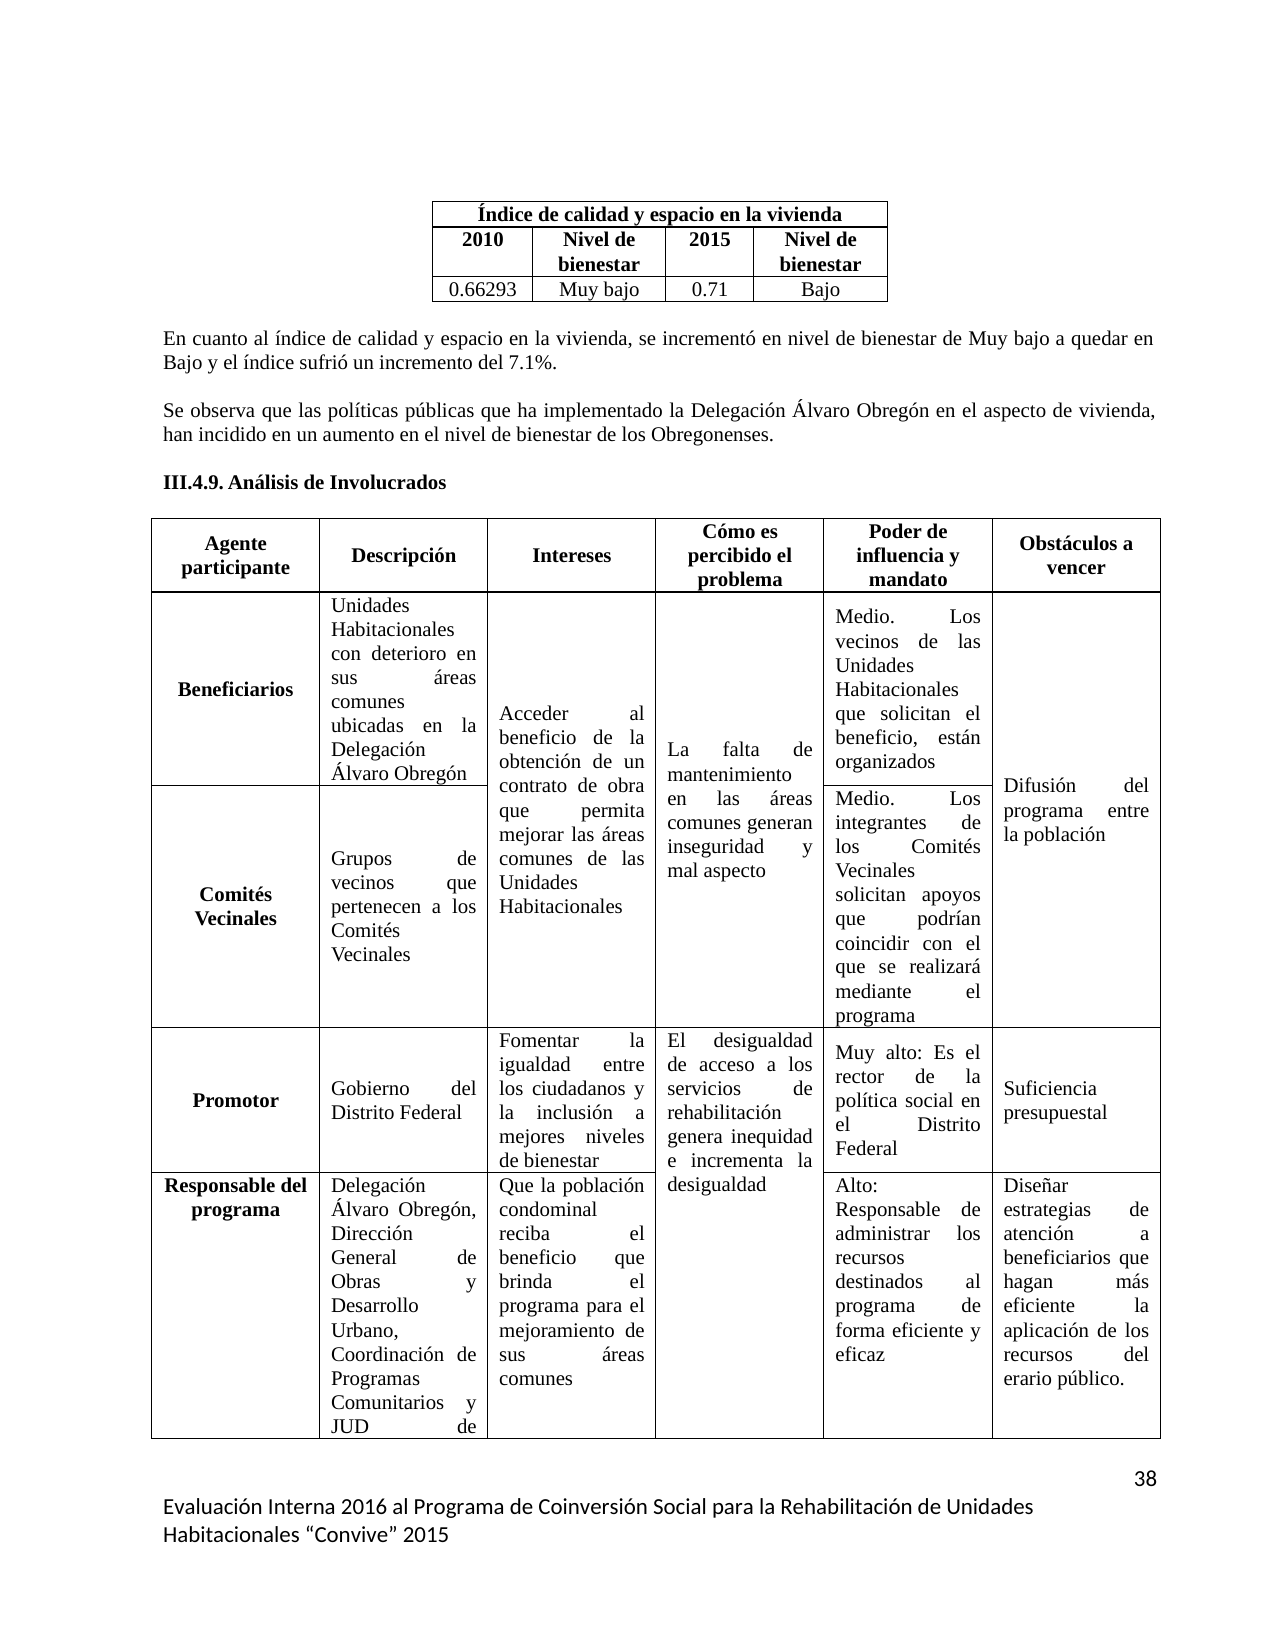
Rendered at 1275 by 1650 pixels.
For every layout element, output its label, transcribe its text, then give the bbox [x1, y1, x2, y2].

table_cell Medio. Los vecinos de las Unidades Habitacionales que solicitan el beneficio, están organizados [824, 593, 992, 785]
table_cell Grupos de vecinos que pertenecen a los Comités Vecinales [320, 786, 487, 1027]
table_cell El desigualdad de acceso a los servicios de rehabilitación genera inequidad e incrementa la desigualdad [656, 1028, 823, 1438]
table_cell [993, 1173, 1160, 1438]
table_cell 0.66293 [433, 277, 532, 301]
table_cell Medio. Los integrantes de los Comités Vecinales solicitan apoyos que podrían coincidir con el que se realizará mediante el programa [824, 786, 992, 1027]
table_header Agente participante [152, 519, 319, 591]
table_header Obstáculos a vencer [993, 519, 1160, 591]
table_cell Unidades Habitacionales con deterioro en sus áreas comunes ubicadas en la Delegación Álvaro Obregón [320, 593, 487, 785]
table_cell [824, 1173, 992, 1438]
table_header Índice de calidad y espacio en la vivienda [433, 202, 887, 226]
table_cell Suficiencia presupuestal [993, 1028, 1160, 1172]
table_cell La falta de mantenimiento en las áreas comunes generan inseguridad y mal aspecto [656, 593, 823, 1027]
text III.4.9. Análisis de Involucrados [163, 470, 1157, 494]
table_cell Gobierno del Distrito Federal [320, 1028, 487, 1172]
table_header Poder de influencia y mandato [824, 519, 992, 591]
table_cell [152, 1173, 319, 1438]
table_cell Bajo [754, 277, 887, 301]
table_header Cómo es percibido el problema [656, 519, 823, 591]
table_cell Promotor [152, 1028, 319, 1172]
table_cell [488, 1173, 655, 1438]
table_cell Muy bajo [533, 277, 665, 301]
table_cell 2010 [433, 228, 532, 276]
table_header Descripción [320, 519, 487, 591]
table_cell Nivel de bienestar [754, 228, 887, 276]
table_cell Beneficiarios [152, 593, 319, 785]
text Se observa que las políticas públicas que ha implementado la Delegación Álvaro Obregón en el aspecto de vivienda, han incidido en un aumento en el nivel de bienestar de los Obregonenses. [163, 398, 1157, 446]
text En cuanto al índice de calidad y espacio en la vivienda, se incrementó en nivel de bienestar de Muy bajo a quedar en Bajo y el índice sufrió un incremento del 7.1%. [163, 326, 1157, 374]
table_cell 0.71 [666, 277, 753, 301]
table_cell Acceder al beneficio de la obtención de un contrato de obra que permita mejorar las áreas comunes de las Unidades Habitacionales [488, 593, 655, 1027]
table_header Intereses [488, 519, 655, 591]
table_cell Nivel de bienestar [533, 228, 665, 276]
table_cell Difusión del programa entre la población [993, 593, 1160, 1027]
table_cell Comités Vecinales [152, 786, 319, 1027]
table_cell Fomentar la igualdad entre los ciudadanos y la inclusión a mejores niveles de bienestar [488, 1028, 655, 1172]
table_cell Muy alto: Es el rector de la política social en el Distrito Federal [824, 1028, 992, 1172]
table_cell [320, 1173, 487, 1438]
table_cell 2015 [666, 228, 753, 276]
